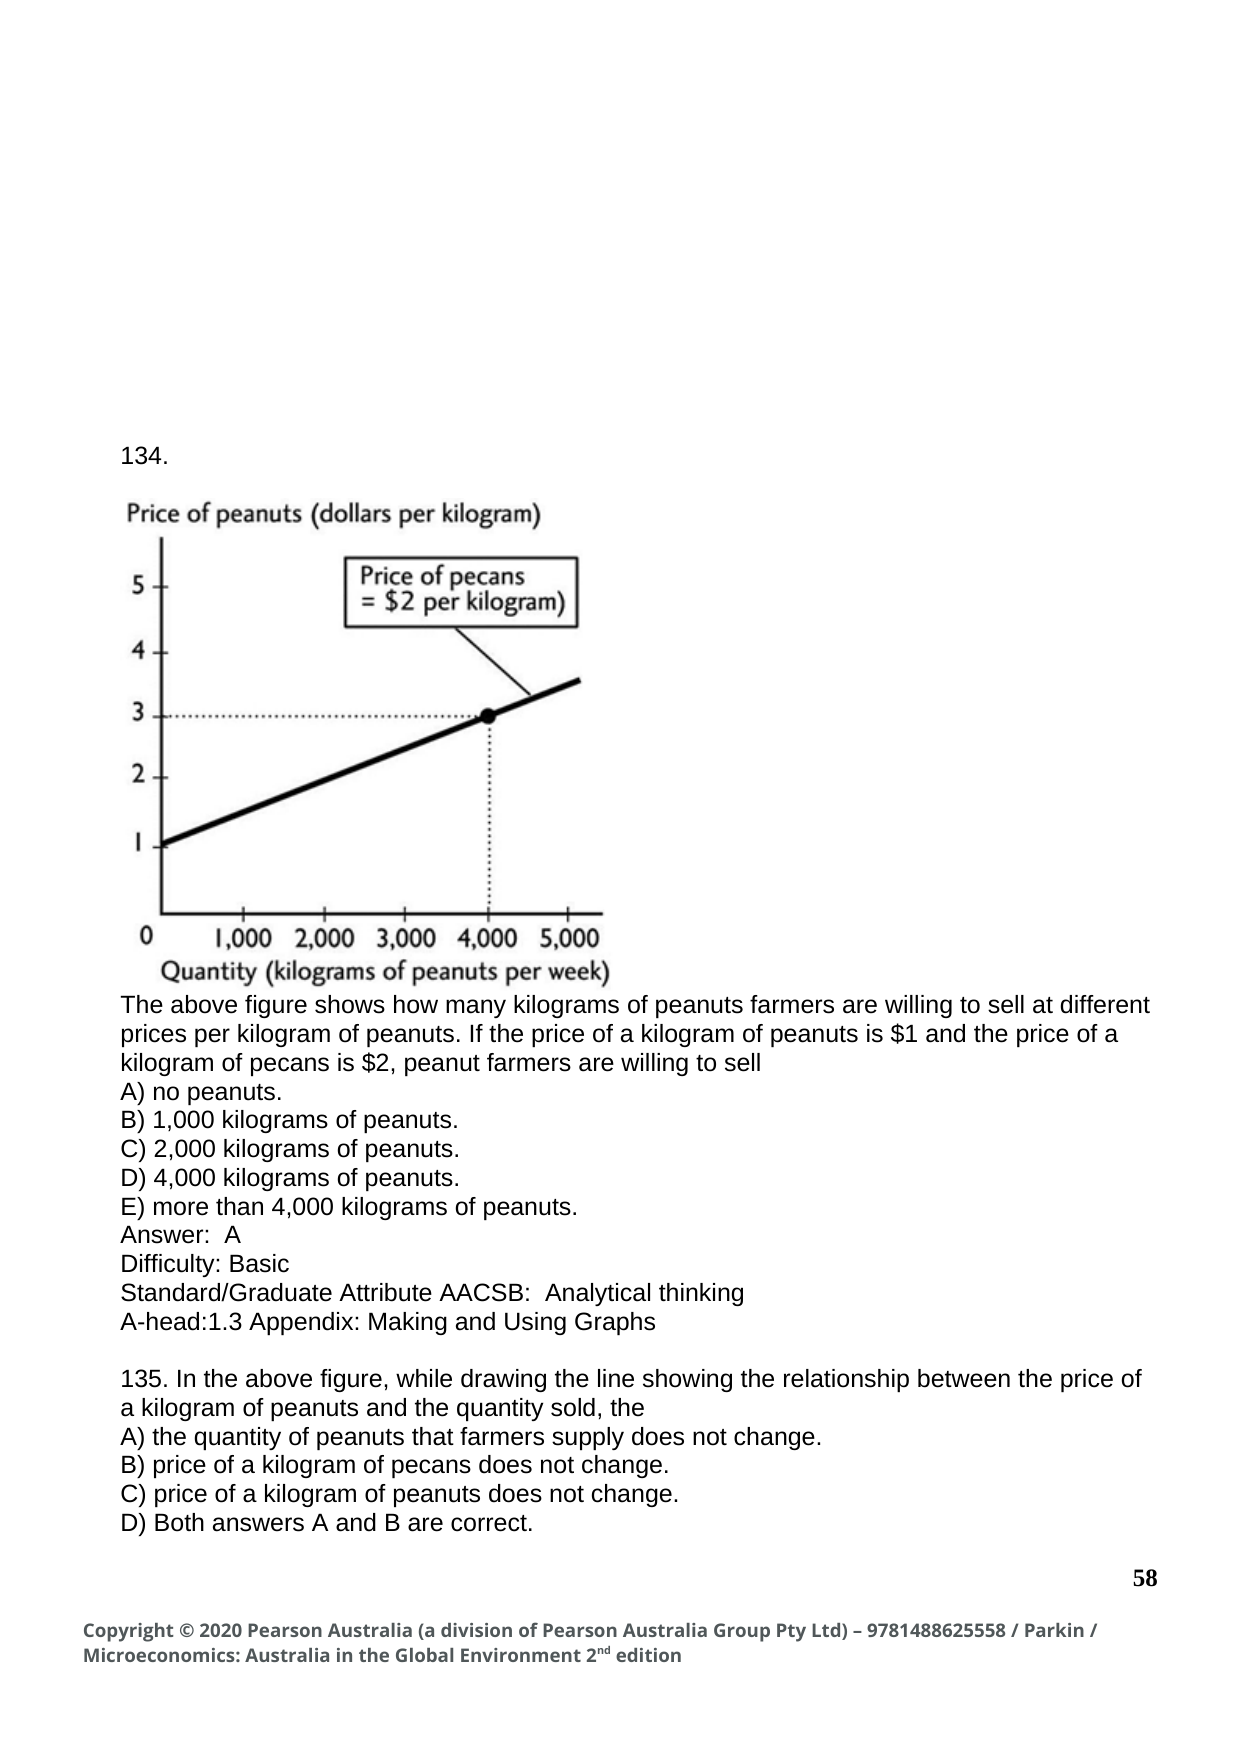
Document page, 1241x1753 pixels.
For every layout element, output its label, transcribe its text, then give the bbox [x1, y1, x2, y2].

text Answer: A [120, 1220, 1157, 1249]
text 135. In the above figure, while drawing the line showing the relationship between the price of a kilogram of peanuts and the quantity sold, the [120, 1364, 1157, 1422]
text A-head:1.3 Appendix: Making and Using Graphs [120, 1307, 1157, 1335]
text C) price of a kilogram of peanuts does not change. [120, 1479, 1157, 1508]
text D) 4,000 kilograms of peanuts. [120, 1163, 1157, 1192]
text The above figure shows how many kilograms of peanuts farmers are willing to sell at different prices per kilogram of peanuts. If the price of a kilogram of peanuts is $1 and the price of a kilogram of pecans is $2, peanut farmers are willing to sell [120, 990, 1157, 1077]
text B) price of a kilogram of pecans does not change. [120, 1450, 1157, 1479]
text 134. [120, 441, 1157, 469]
text Standard/Graduate Attribute AACSB: Analytical thinking [120, 1278, 1157, 1307]
text A) the quantity of peanuts that farmers supply does not change. [120, 1422, 1157, 1450]
text C) 2,000 kilograms of peanuts. [120, 1134, 1157, 1163]
text D) Both answers A and B are correct. [120, 1508, 1157, 1537]
text Difficulty: Basic [120, 1249, 1157, 1278]
text E) more than 4,000 kilograms of peanuts. [120, 1192, 1157, 1220]
picture [120, 498, 614, 991]
text B) 1,000 kilograms of peanuts. [120, 1105, 1157, 1134]
text A) no peanuts. [120, 1077, 1157, 1105]
